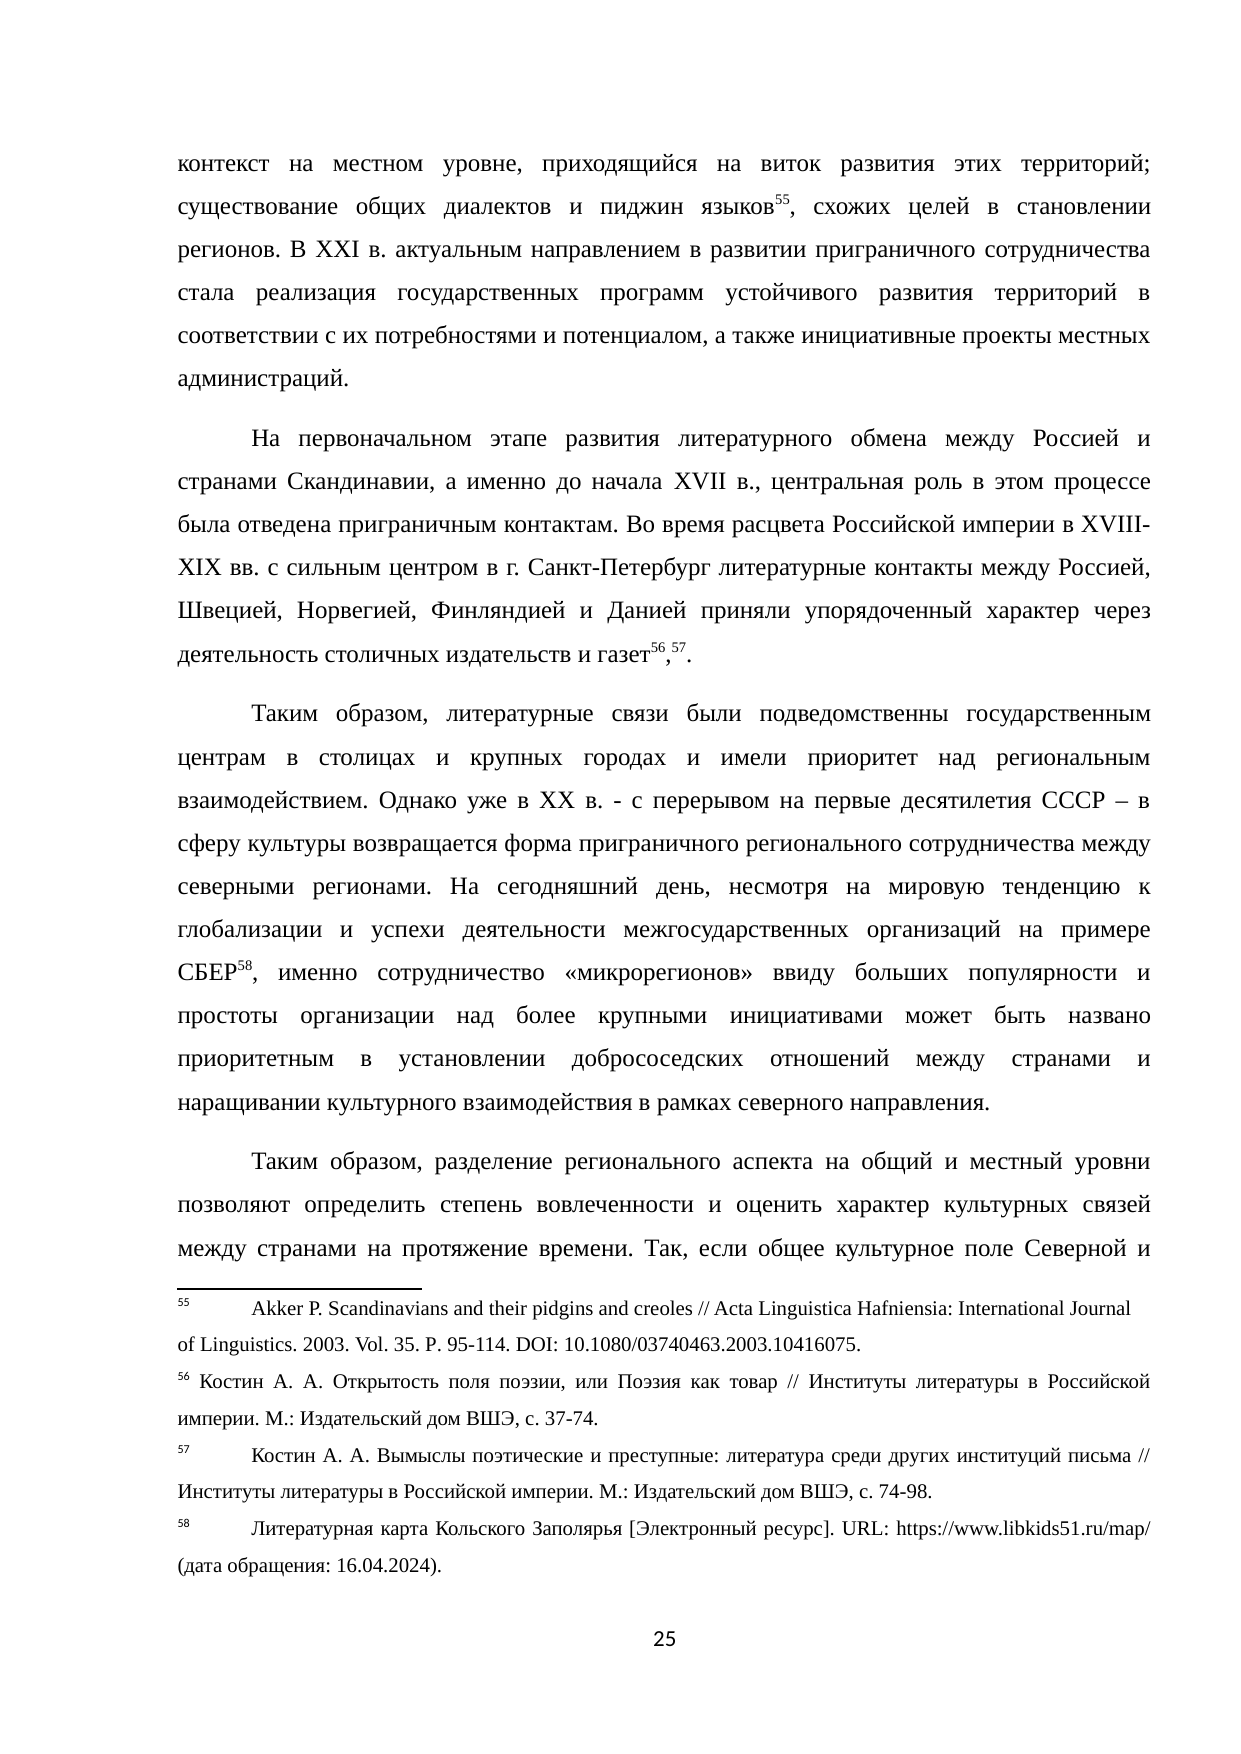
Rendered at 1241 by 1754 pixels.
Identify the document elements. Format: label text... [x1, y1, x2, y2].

text Во втором значении «регион» выступает в качестве административно-территориальной единицы каждой из стран, чьи взаимодействия между собой уникальны по субъектному составу; они образуют ряд связей, определяемых приграничными территориями, этническими и языковыми группами населяющих их народов и исторически установившимися здесь торгово-культурными контактами. Исследование взаимодействия микрорегионов, в отличие от «макрорегионов», привлекает внимание благодаря межмуниципальному сотрудничеству и муниципально-частному партнерству. Для отношений между такими регионами характерен общий историко-культурный контекст на местном уровне, приходящийся на виток развития этих территорий; существование общих диалектов и пиджин языков, схожих целей в становлении регионов. В XXI в. актуальным направлением в развитии приграничного сотрудничества стала реализация государственных программ устойчивого развития территорий в соответствии с их потребностями и потенциалом, а также инициативные проекты местных администраций. [177, 148, 1152, 392]
text На первоначальном этапе развития литературного обмена между Россией и странами Скандинавии, а именно до начала XVII в., центральная роль в этом процессе была отведена приграничным контактам. Во время расцвета Российской империи в XVIII-XIX вв. с сильным центром в г. Санкт-Петербург литературные контакты между Россией, Швецией, Норвегией, Финляндией и Данией приняли упорядоченный характер через деятельность столичных издательств и газет,. [177, 423, 1152, 667]
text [177, 1146, 1152, 1261]
text Таким образом, литературные связи были подведомственны государственным центрам в столицах и крупных городах и имели приоритет над региональным взаимодействием. Однако уже в XX в. - с перерывом на первые десятилетия СССР – в сферу культуры возвращается форма приграничного регионального сотрудничества между северными регионами. На сегодняшний день, несмотря на мировую тенденцию к глобализации и успехи деятельности межгосударственных организаций на примере СБЕР, именно сотрудничество «микрорегионов» ввиду больших популярности и простоты организации над более крупными инициативами может быть названо приоритетным в установлении добрососедских отношений между странами и наращивании культурного взаимодействия в рамках северного направления. [177, 698, 1152, 1115]
